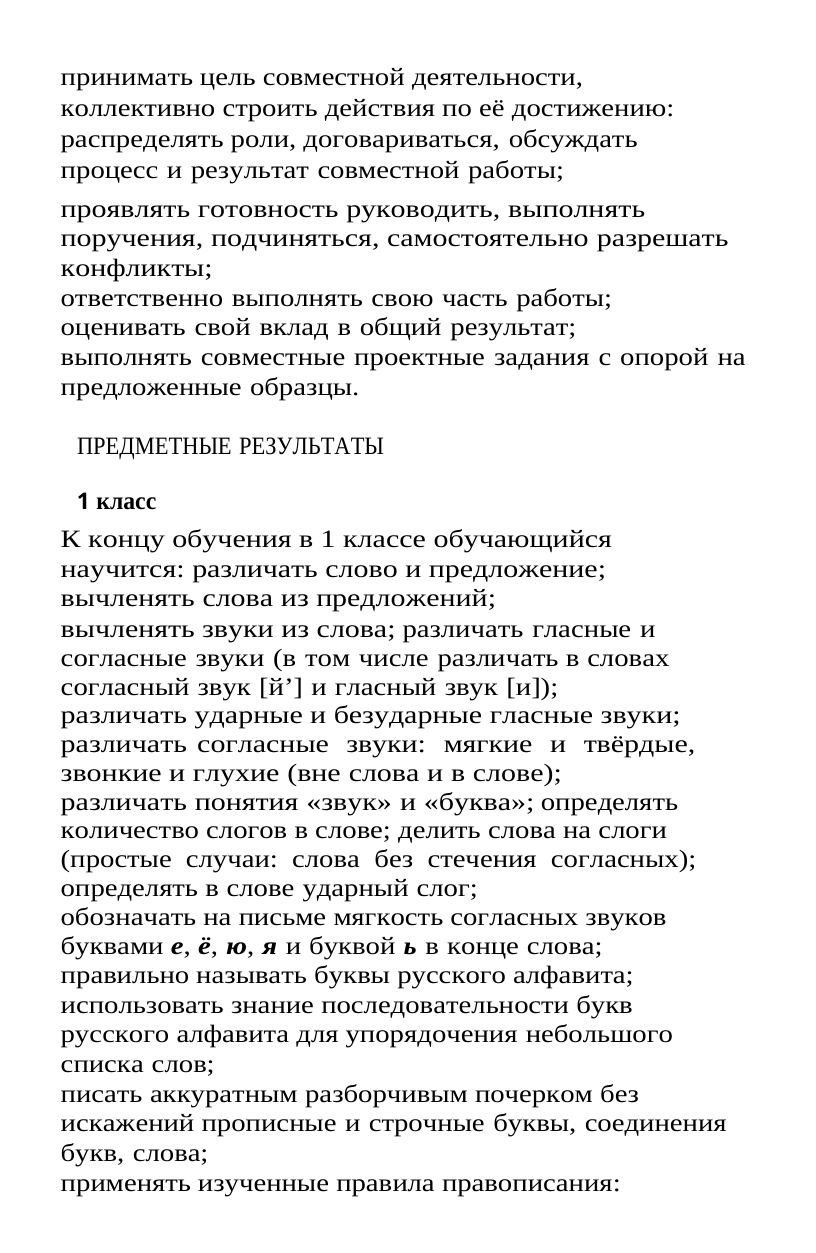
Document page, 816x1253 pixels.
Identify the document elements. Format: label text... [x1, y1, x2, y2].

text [60, 1168, 739, 1196]
text вычленять звуки из слова; различать гласные и согласные звуки (в том числе различать в словах согласный звук [й’] и гласный звук [и]); [60, 614, 755, 700]
text обозначать на письме мягкость согласных звуков буквами е, ё, ю, я и буквой ь в конце слова; [60, 902, 739, 959]
text различать понятия «звук» и «буква»; определять количество слогов в слове; делить слова на слоги (простые случаи: слова без стечения согласных); определять в слове ударный слог; [60, 787, 755, 902]
subtitle класс [77, 485, 755, 516]
text различать ударные и безударные гласные звуки; различать согласные звуки: мягкие и твёрдые, звонкие и глухие (вне слова и в слове); [60, 701, 755, 787]
text правильно называть буквы русского алфавита; использовать знание последовательности букв русского алфавита для упорядочения небольшого списка слов; [60, 960, 739, 1078]
text К концу обучения в 1 классе обучающийся научится: различать слово и предложение; вычленять слова из предложений; [60, 524, 739, 612]
text ответственно выполнять свою часть работы; оценивать свой вклад в общий результат; [60, 283, 624, 341]
text проявлять готовность руководить, выполнять поручения, подчиняться, самостоятельно разрешать конфликты; [60, 194, 755, 282]
text писать аккуратным разборчивым почерком без искажений прописные и строчные буквы, соединения букв, слова; [60, 1079, 739, 1167]
text принимать цель совместной деятельности, коллективно строить действия по её достижению: распределять роли, договариваться, обсуждать процесс и результат совместной работы; [60, 62, 739, 184]
text ПРЕДМЕТНЫЕ РЕЗУЛЬТАТЫ [77, 431, 755, 460]
text выполнять совместные проектные задания с опорой на предложенные образцы. [60, 342, 755, 401]
